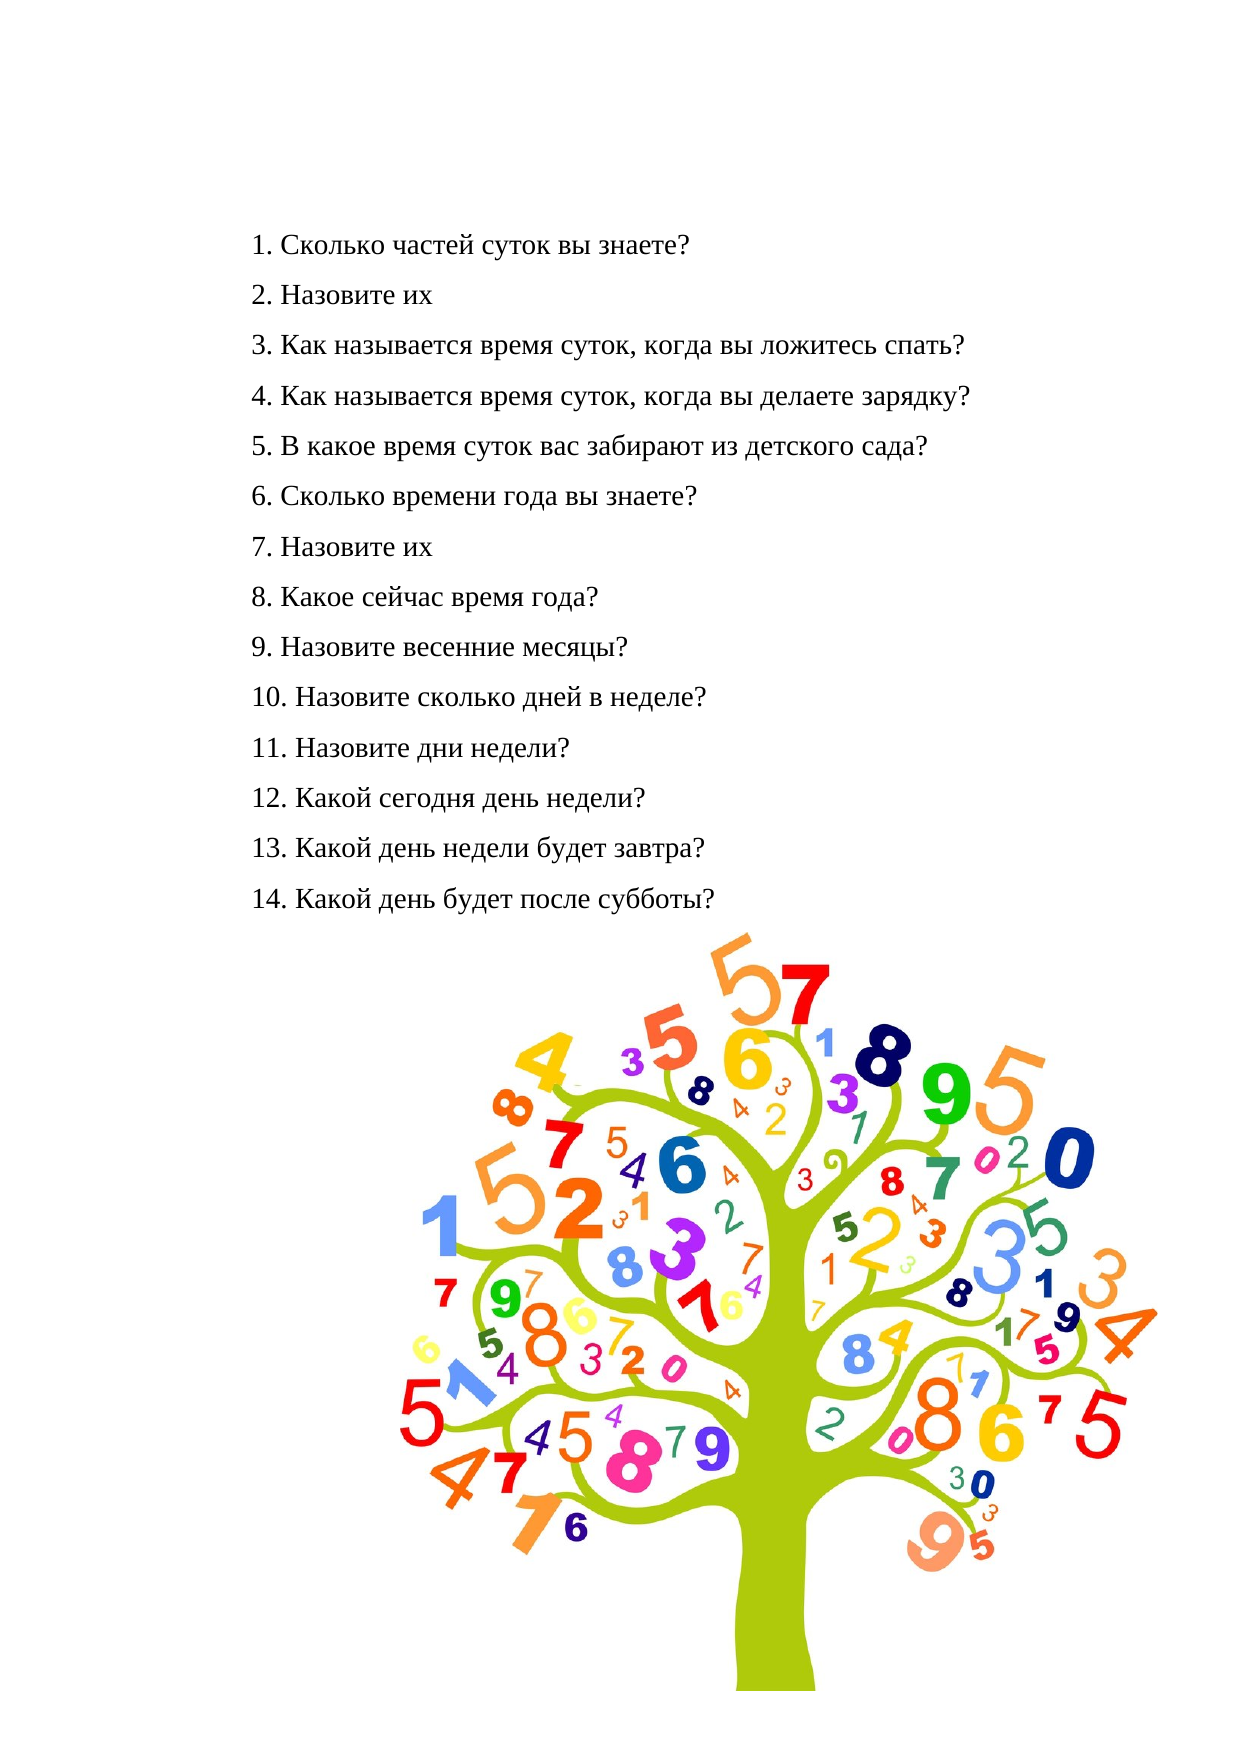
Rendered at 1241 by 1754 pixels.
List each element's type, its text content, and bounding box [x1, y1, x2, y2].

text 13. Какой день недели будет завтра? [251, 831, 1181, 864]
text 9. Назовите весенние месяцы? [251, 629, 1181, 663]
text 7. Назовите их [251, 529, 1181, 562]
text 12. Какой сегодня день недели? [251, 780, 1181, 814]
picture [400, 932, 1158, 1691]
text 5. В какое время суток вас забирают из детского сада? [251, 428, 1181, 462]
text 10. Назовите сколько дней в неделе? [251, 679, 1181, 713]
text 14. Какой день будет после субботы? [251, 881, 1181, 914]
text 3. Как называется время суток, когда вы ложитесь спать? [251, 327, 1181, 361]
text 2. Назовите их [251, 277, 1181, 311]
text 4. Как называется время суток, когда вы делаете зарядку? [251, 378, 1181, 411]
text 1. Сколько частей суток вы знаете? [251, 227, 1181, 260]
text 11. Назовите дни недели? [251, 730, 1181, 763]
text 8. Какое сейчас время года? [251, 579, 1181, 612]
text 6. Сколько времени года вы знаете? [251, 478, 1181, 512]
